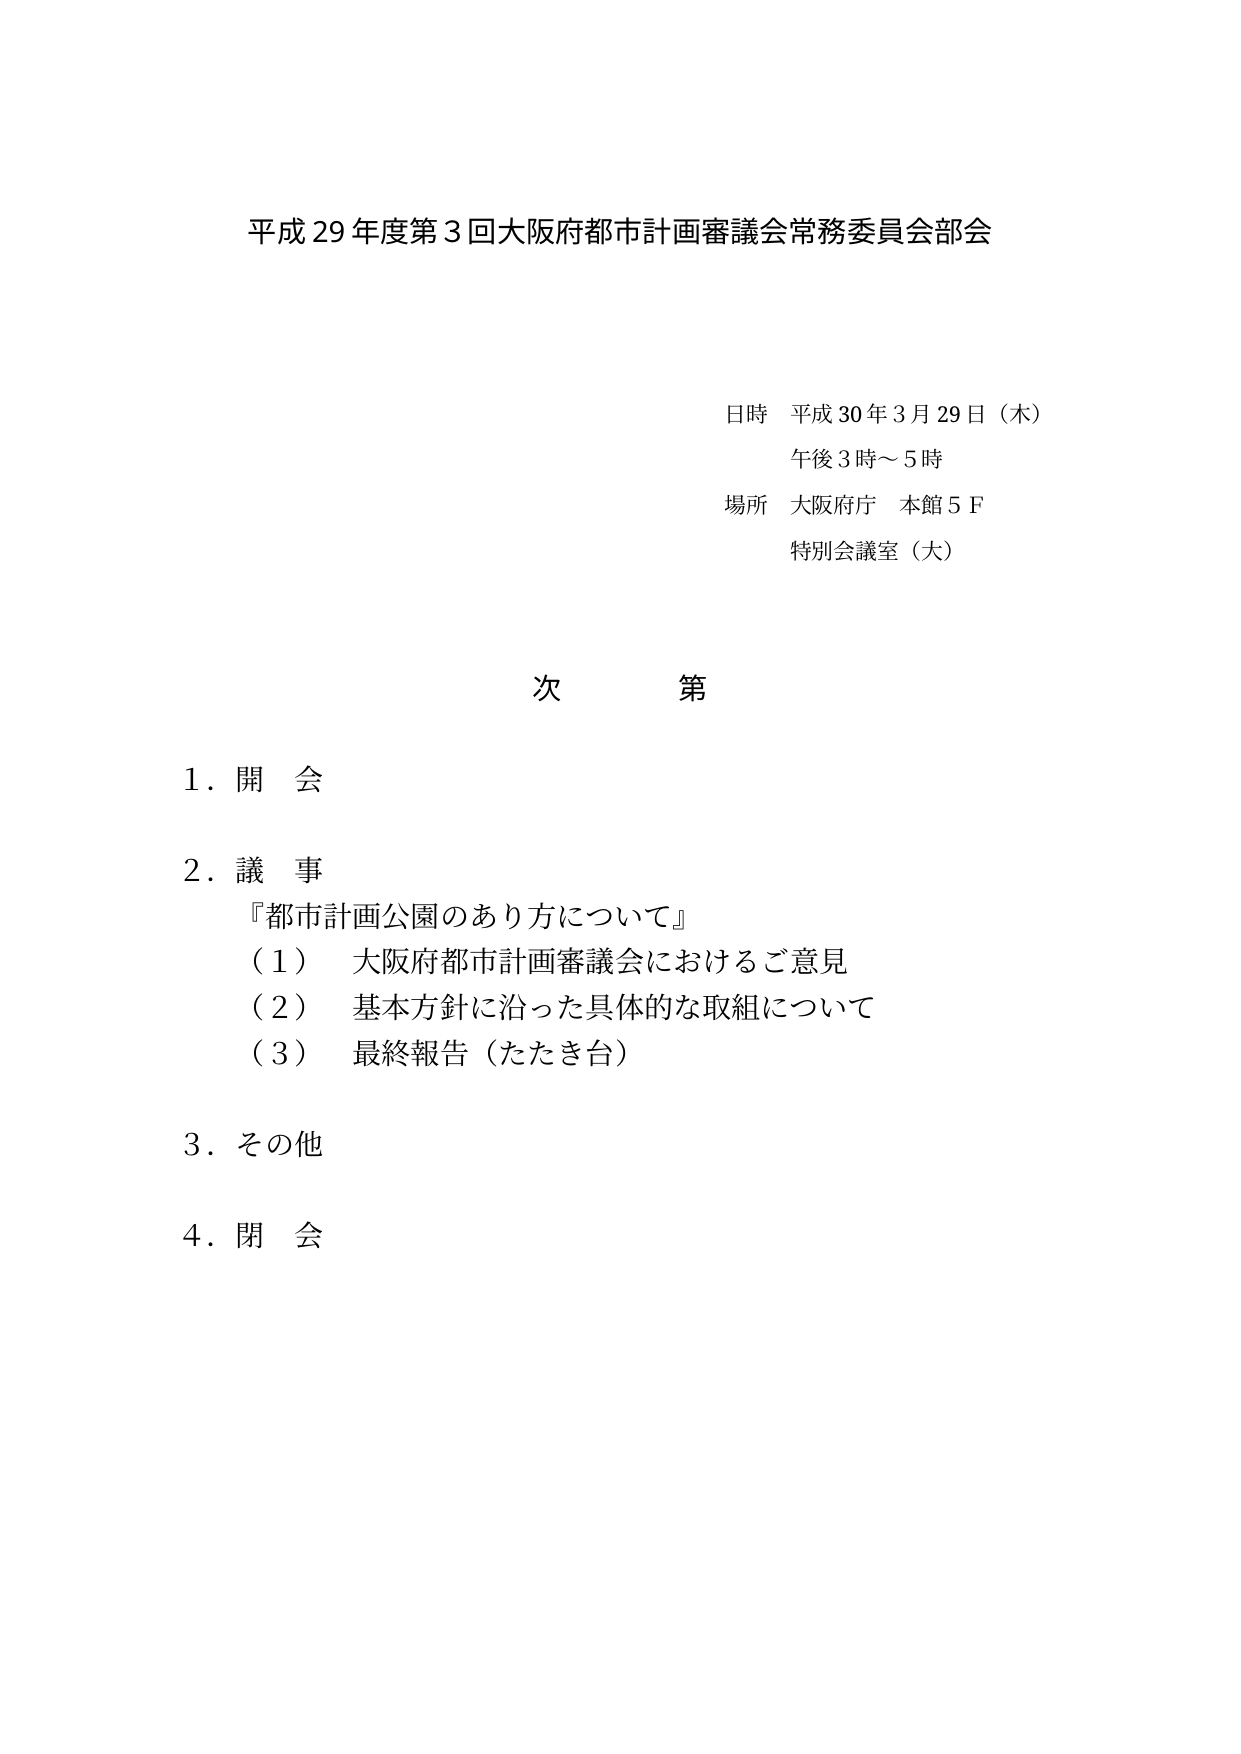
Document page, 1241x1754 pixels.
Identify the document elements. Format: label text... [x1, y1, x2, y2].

text 平成29年度第３回大阪府都市計画審議会常務委員会部会 [177, 207, 1063, 253]
text 日時 平成30年３月29日（木） [177, 390, 1063, 436]
text （３） 最終報告（たたき台） [177, 1029, 1063, 1074]
text 『都市計画公園のあり方について』 [177, 892, 1063, 937]
text 午後３時～５時 [177, 436, 1063, 481]
text （２） 基本方針に沿った具体的な取組について [177, 983, 1063, 1029]
text （１） 大阪府都市計画審議会におけるご意見 [177, 937, 1063, 983]
text 特別会議室（大） [177, 527, 1063, 572]
text ２．議 事 [177, 846, 1063, 892]
text ３．その他 [177, 1120, 1063, 1166]
text １．開 会 [177, 755, 1063, 801]
text ４．閉 会 [177, 1211, 1063, 1257]
text 場所 大阪府庁 本館５Ｆ [177, 481, 1063, 527]
text 次 第 [177, 664, 1063, 709]
